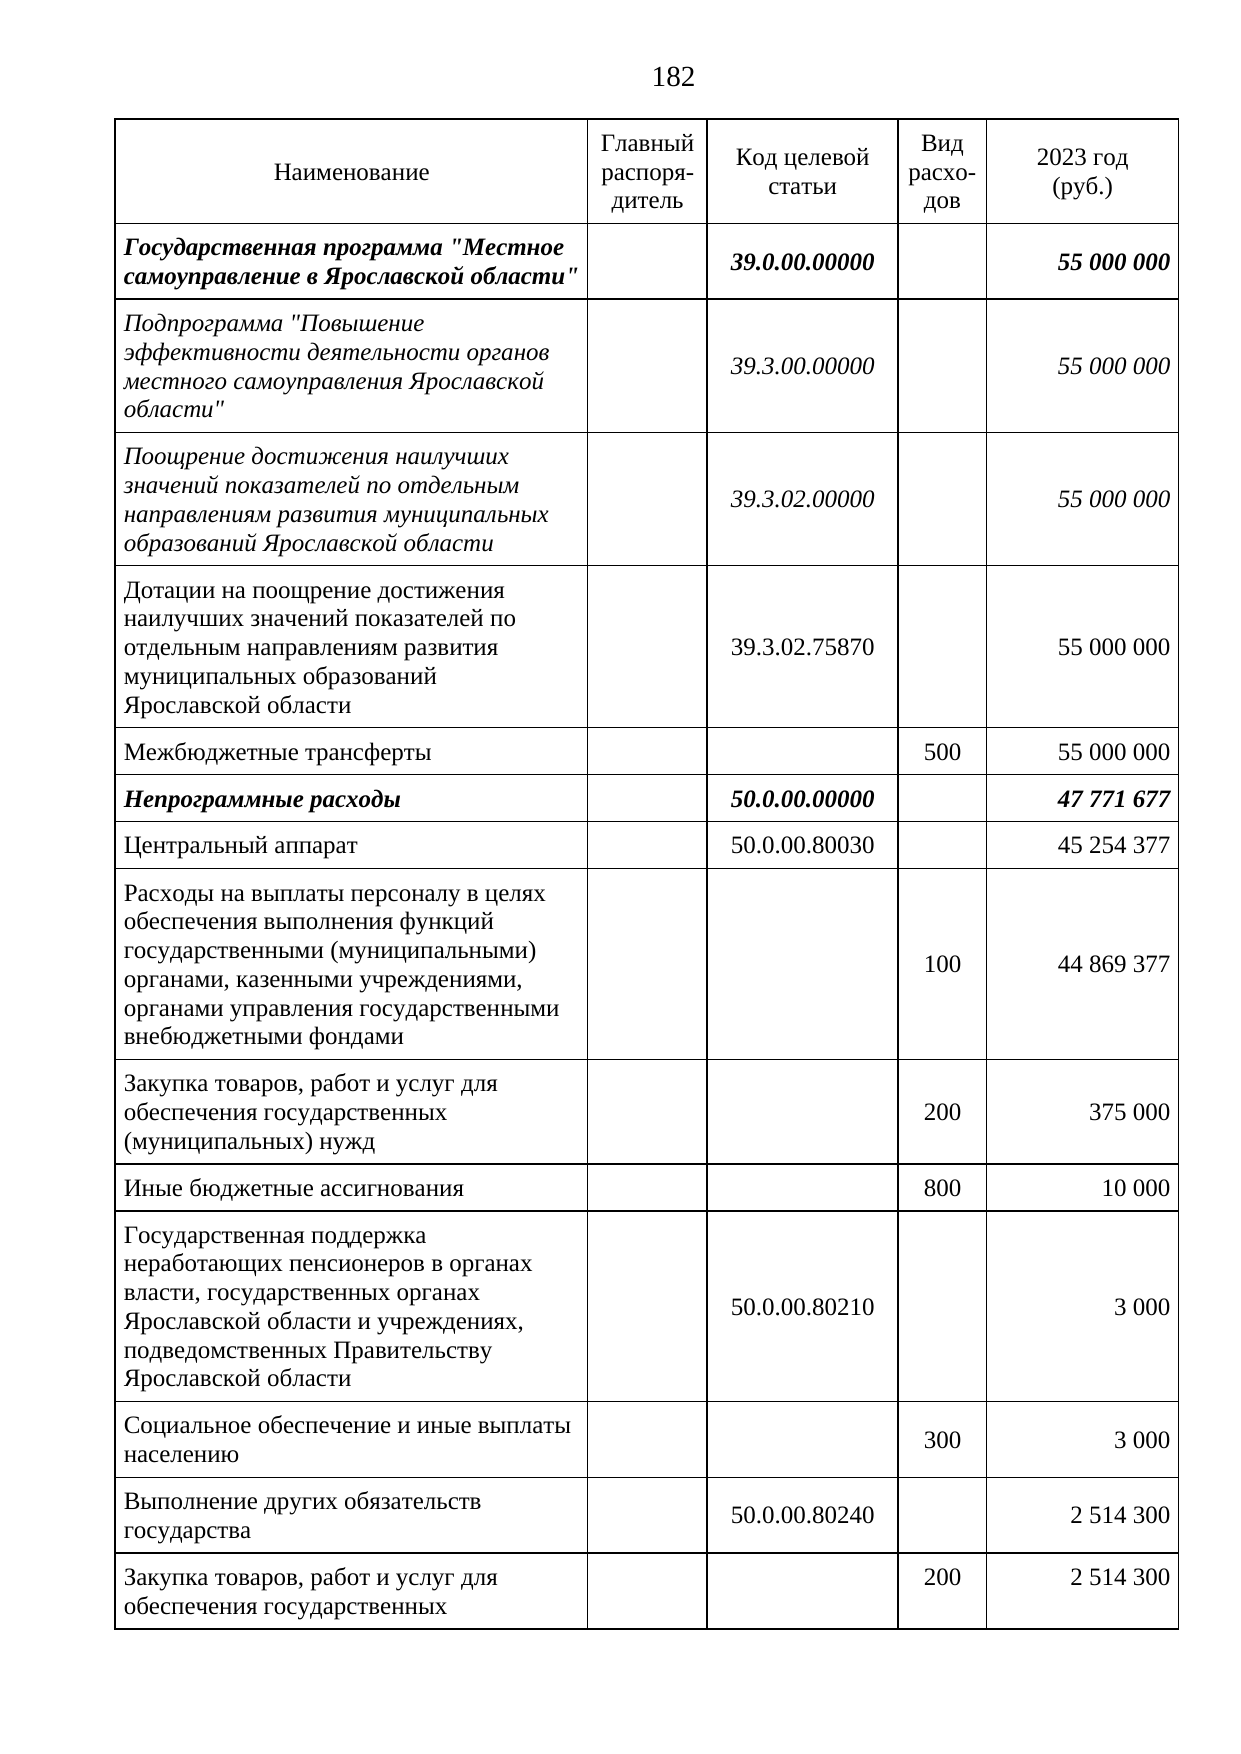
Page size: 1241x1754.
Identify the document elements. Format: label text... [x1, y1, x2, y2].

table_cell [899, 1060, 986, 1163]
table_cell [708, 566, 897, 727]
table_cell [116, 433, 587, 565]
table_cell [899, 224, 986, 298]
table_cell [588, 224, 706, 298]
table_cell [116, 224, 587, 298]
table_header Наименование [116, 120, 587, 223]
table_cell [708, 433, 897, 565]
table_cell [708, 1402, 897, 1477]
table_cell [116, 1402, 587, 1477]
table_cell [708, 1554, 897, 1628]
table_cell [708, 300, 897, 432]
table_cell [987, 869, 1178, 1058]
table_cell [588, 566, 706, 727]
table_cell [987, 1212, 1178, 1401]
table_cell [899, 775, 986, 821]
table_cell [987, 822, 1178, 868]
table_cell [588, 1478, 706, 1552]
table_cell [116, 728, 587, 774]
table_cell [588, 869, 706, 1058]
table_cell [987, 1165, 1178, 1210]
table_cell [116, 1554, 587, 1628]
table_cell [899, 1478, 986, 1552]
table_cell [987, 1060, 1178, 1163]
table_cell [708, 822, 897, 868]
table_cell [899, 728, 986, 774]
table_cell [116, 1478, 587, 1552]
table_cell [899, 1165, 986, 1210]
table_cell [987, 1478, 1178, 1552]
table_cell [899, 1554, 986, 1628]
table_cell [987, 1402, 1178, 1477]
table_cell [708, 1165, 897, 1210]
table_header 2023 год (руб.) [987, 120, 1178, 223]
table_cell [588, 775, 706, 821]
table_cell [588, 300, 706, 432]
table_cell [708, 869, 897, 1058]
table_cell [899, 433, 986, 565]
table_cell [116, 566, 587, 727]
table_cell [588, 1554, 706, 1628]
table_header Главный распоря-дитель [588, 120, 706, 223]
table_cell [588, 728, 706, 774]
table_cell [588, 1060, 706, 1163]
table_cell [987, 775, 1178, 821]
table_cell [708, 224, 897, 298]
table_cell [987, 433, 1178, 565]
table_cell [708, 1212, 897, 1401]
table_header Вид расхо-дов [899, 120, 986, 223]
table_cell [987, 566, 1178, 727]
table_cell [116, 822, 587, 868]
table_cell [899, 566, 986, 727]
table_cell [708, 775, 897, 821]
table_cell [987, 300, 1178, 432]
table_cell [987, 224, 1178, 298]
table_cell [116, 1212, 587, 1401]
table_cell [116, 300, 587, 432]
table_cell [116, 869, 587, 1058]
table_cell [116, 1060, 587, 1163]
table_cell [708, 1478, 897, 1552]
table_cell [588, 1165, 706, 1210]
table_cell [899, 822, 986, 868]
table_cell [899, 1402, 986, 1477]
table_header Код целевой статьи [708, 120, 897, 223]
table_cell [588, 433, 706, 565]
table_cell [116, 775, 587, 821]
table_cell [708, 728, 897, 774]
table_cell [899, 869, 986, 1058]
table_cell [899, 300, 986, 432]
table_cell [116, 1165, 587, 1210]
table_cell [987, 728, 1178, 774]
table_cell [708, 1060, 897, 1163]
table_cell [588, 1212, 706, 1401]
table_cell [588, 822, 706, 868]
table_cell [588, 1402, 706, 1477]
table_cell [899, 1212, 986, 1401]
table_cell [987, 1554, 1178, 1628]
